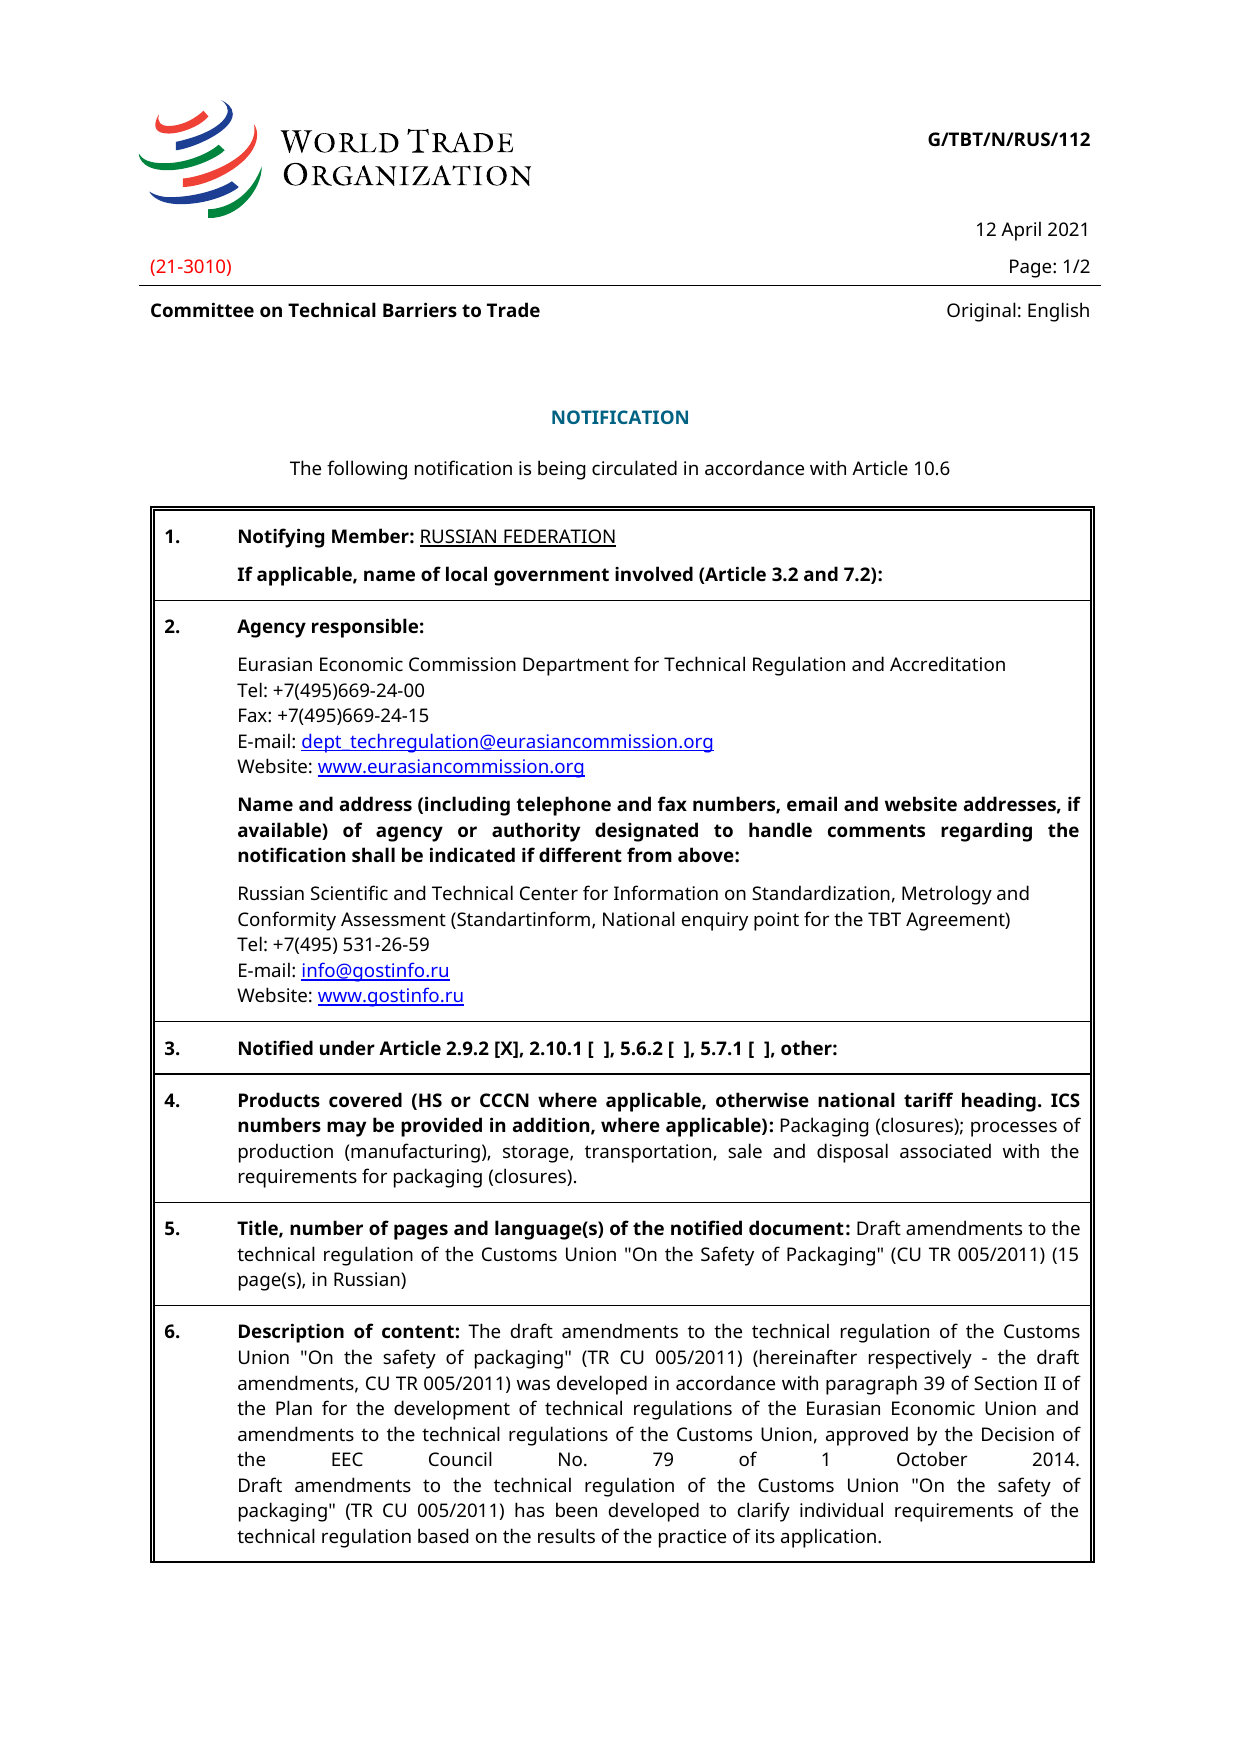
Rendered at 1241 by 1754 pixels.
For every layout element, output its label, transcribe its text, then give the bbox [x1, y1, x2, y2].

table_cell 2. [155, 601, 225, 1021]
title NOTIFICATION [150, 405, 1090, 430]
table_cell Title, number of pages and language(s) of the notified document: Draft amendments to the technical regulation of the Customs Union "On the Safety of Packaging" (CU TR 005/2011) (15 page(s), in Russian) [225, 1203, 1090, 1305]
table_cell 6. [155, 1306, 225, 1561]
table_header Notifying Member: Russian Federation If applicable, name of local government involved (Article 3.2 and 7.2): [225, 511, 1090, 599]
table_cell Products covered (HS or CCCN where applicable, otherwise national tariff heading. ICS numbers may be provided in addition, where applicable): Packaging (closures); processes of production (manufacturing), storage, transportation, sale and disposal associated with the requirements for packaging (closures). [225, 1075, 1090, 1202]
table_cell 5. [155, 1203, 225, 1305]
text The following notification is being circulated in accordance with Article 10.6 [150, 455, 1090, 481]
table_header 1. [155, 511, 225, 599]
table_cell Description of content: The draft amendments to the technical regulation of the Customs Union "On the safety of packaging" (TR CU 005/2011) (hereinafter respectively - the draft amendments, CU TR 005/2011) was developed in accordance with paragraph 39 of Section II of the Plan for the development of technical regulations of the Eurasian Economic Union and amendments to the technical regulations of the Customs Union, approved by the Decision of the EEC Council No. 79 of 1 October 2014. Draft amendments to the technical regulation of the Customs Union "On the safety of packaging" (TR CU 005/2011) has been developed to clarify individual requirements of the technical regulation based on the results of the practice of its application. [225, 1306, 1090, 1561]
table_cell 4. [155, 1075, 225, 1202]
table_cell 3. [155, 1022, 225, 1073]
table_cell Notified under Article 2.9.2 [X], 2.10.1 [ ], 5.6.2 [ ], 5.7.1 [ ], other: [225, 1022, 1090, 1073]
table_cell Agency responsible: Eurasian Economic Commission Department for Technical Regulation and Accreditation Tel: +7(495)669-24-00 Fax: +7(495)669-24-15 E-mail: dept_techregulation@eurasiancommission.org Website: www.eurasiancommission.org Name and address (including telephone and fax numbers, email and website addresses, if available) of agency or authority designated to handle comments regarding the notification shall be indicated if different from above: Russian Scientific and Technical Center for Information on Standardization, Metrology and Conformity Assessment (Standartinform, National enquiry point for the TBT Agreement) Tel: +7(495) 531-26-59 E-mail: info@gostinfo.ru Website: www.gostinfo.ru [225, 601, 1090, 1021]
